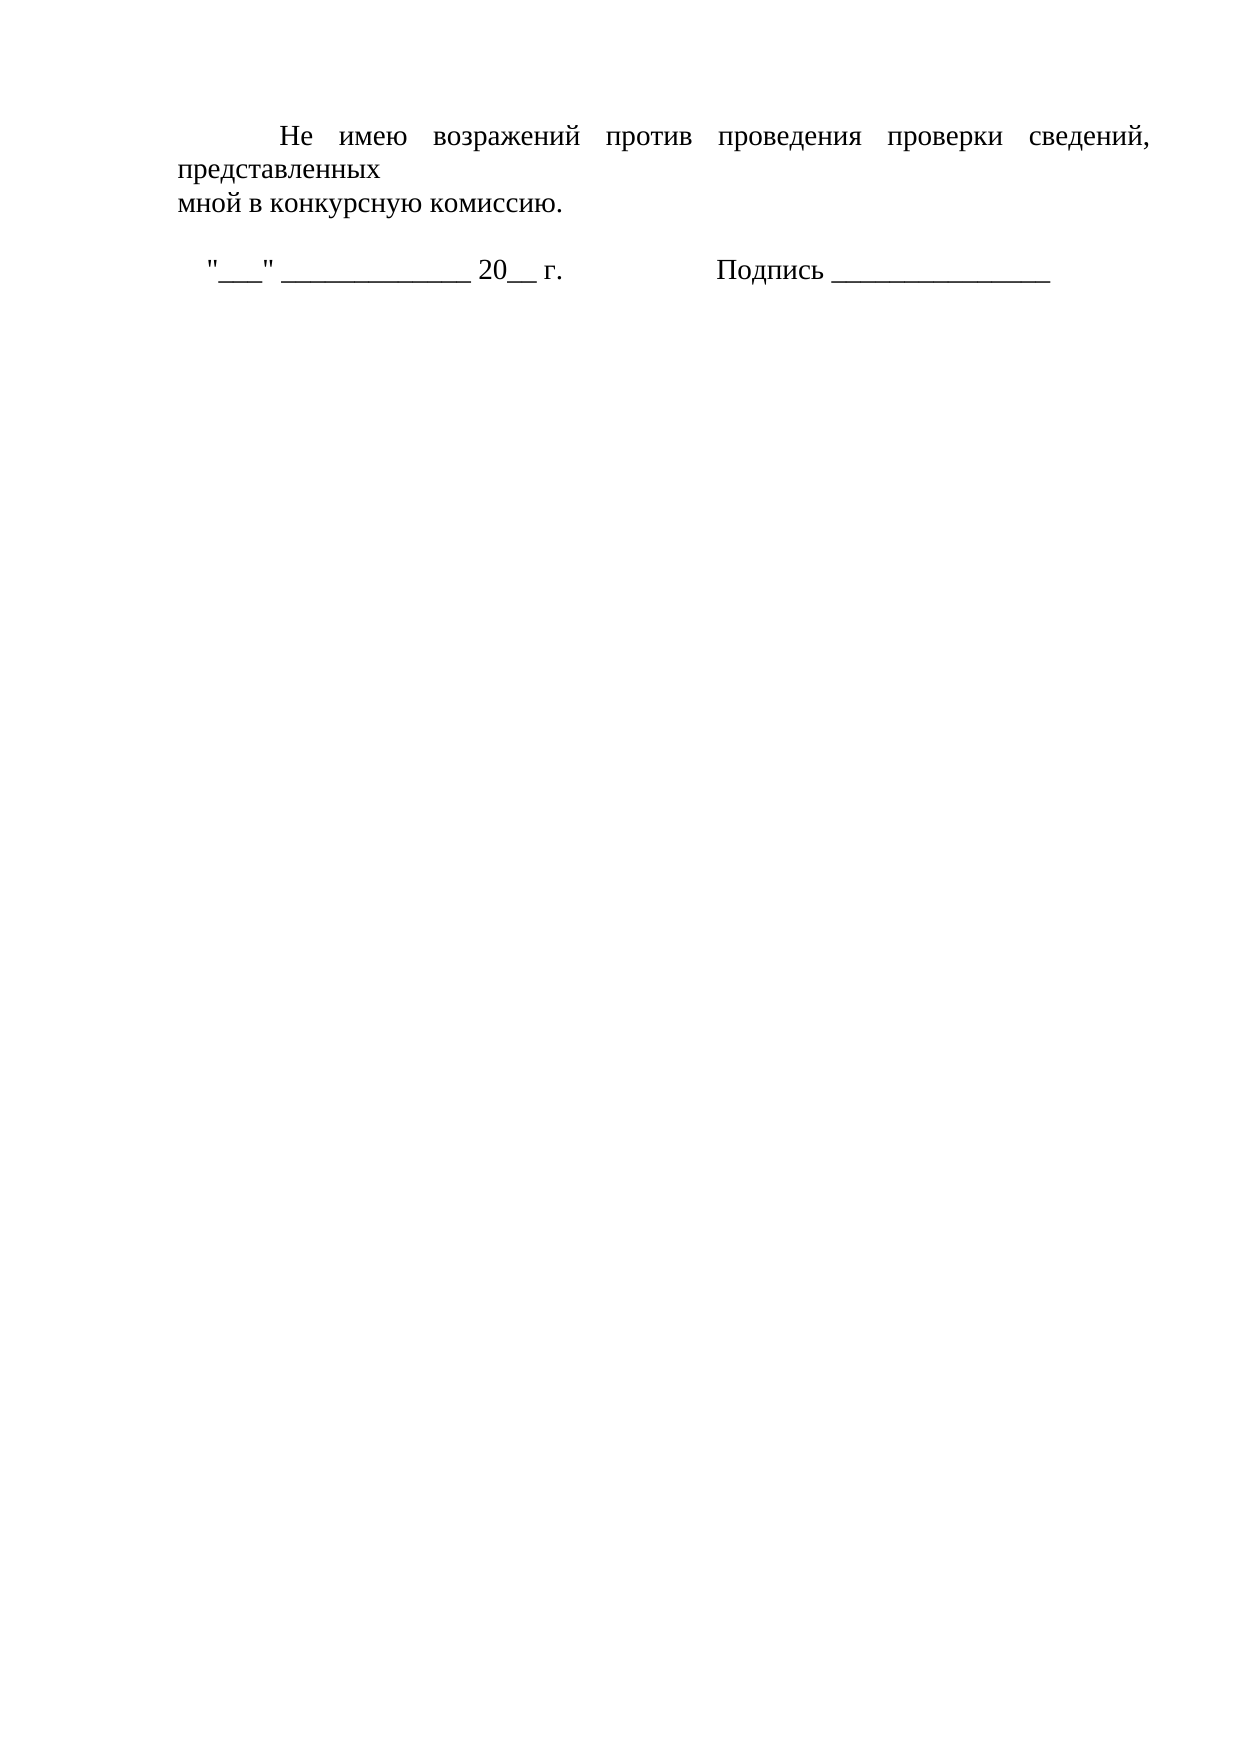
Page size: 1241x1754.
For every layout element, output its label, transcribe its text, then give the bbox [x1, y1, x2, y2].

text мной в конкурсную комиссию. [177, 185, 1152, 219]
text "___" _____________ 20__ г. Подпись _______________ [177, 252, 1152, 286]
text Не имею возражений против проведения проверки сведений, представленных [177, 118, 1152, 185]
